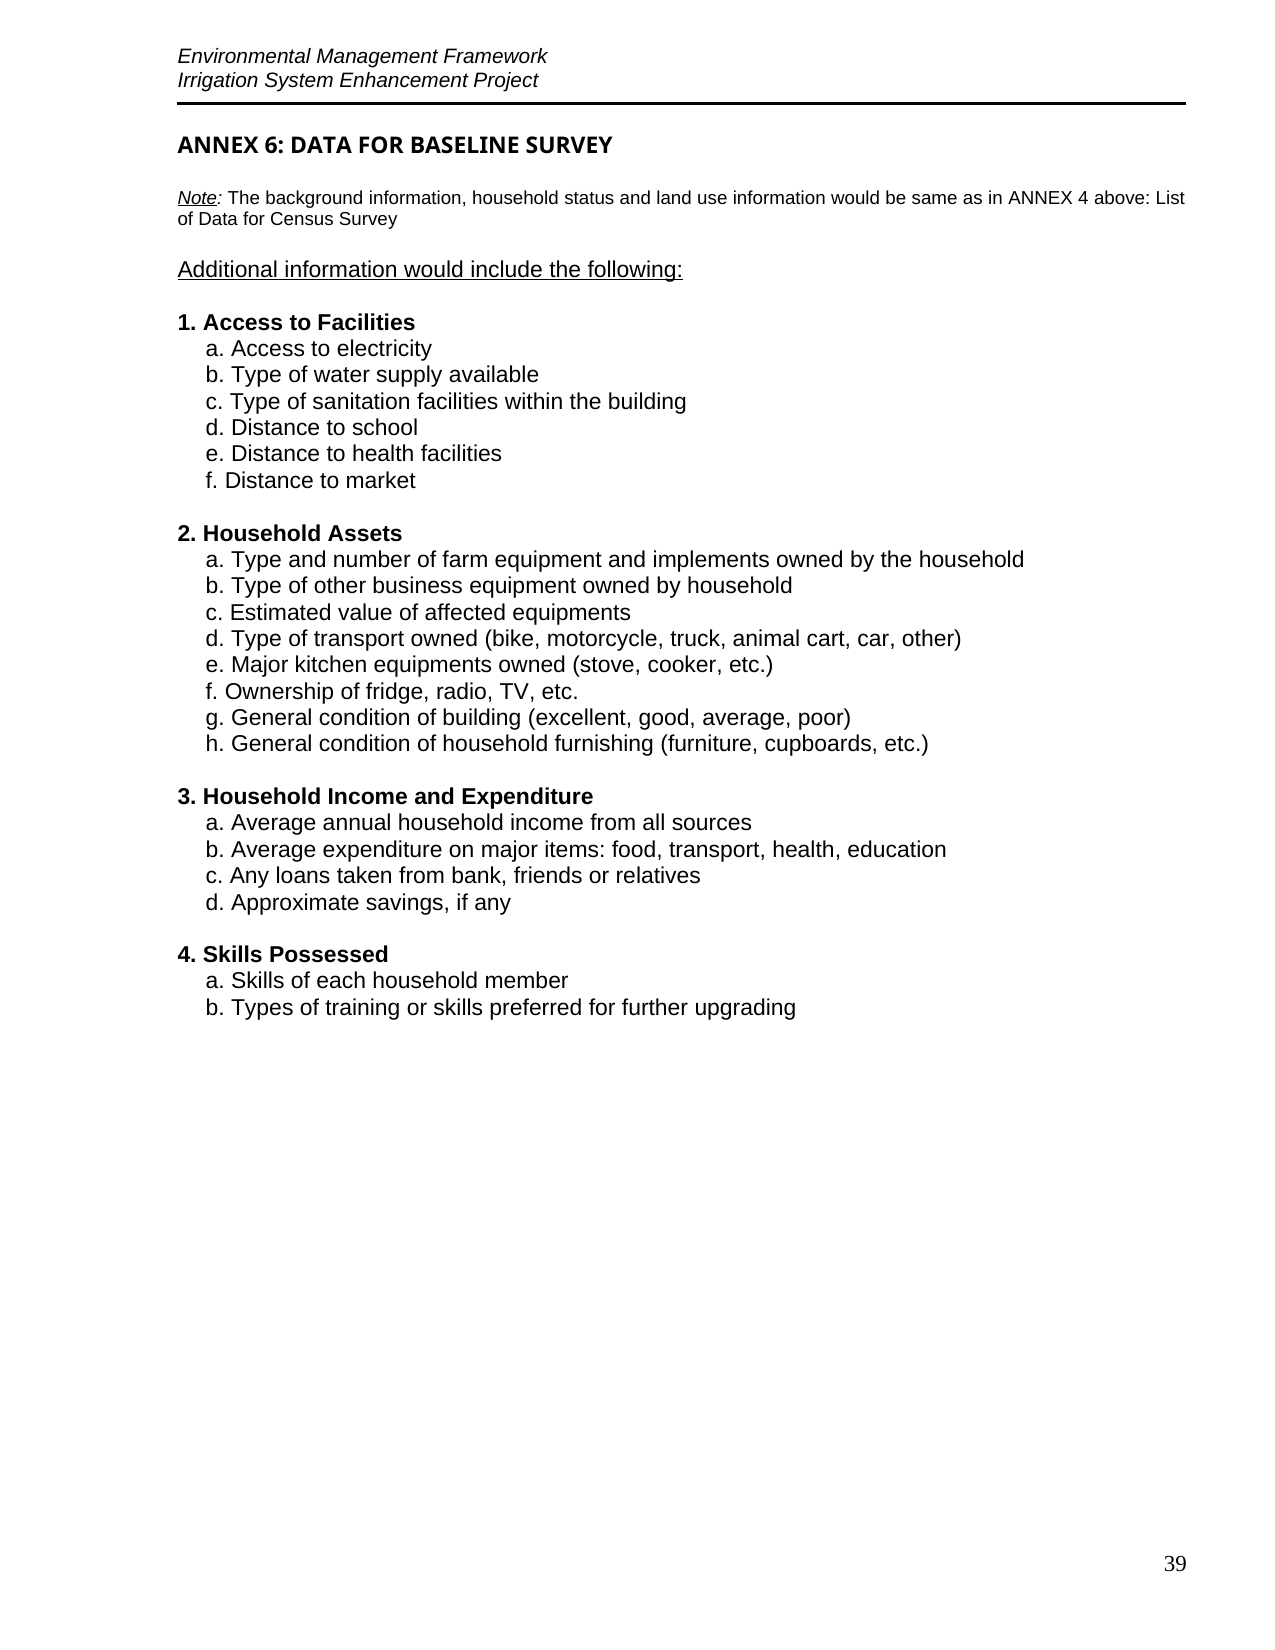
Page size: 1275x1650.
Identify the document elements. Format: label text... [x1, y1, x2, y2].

text 2. Household Assets [177, 519, 1186, 546]
text a. Skills of each household member [205, 967, 1186, 994]
text d. Distance to school [205, 414, 1186, 440]
text e. Distance to health facilities [205, 440, 1186, 467]
text a. Type and number of farm equipment and implements owned by the household [205, 546, 1186, 572]
text c. Type of sanitation facilities within the building [205, 388, 1186, 414]
text b. Type of water supply available [205, 361, 1186, 388]
text b. Type of other business equipment owned by household [205, 572, 1186, 598]
text b. Average expenditure on major items: food, transport, health, education [205, 836, 1186, 862]
text f. Distance to market [205, 467, 1186, 493]
text 3. Household Income and Expenditure [177, 783, 1186, 809]
subtitle Annex 6: Data for Baseline Survey [177, 129, 1186, 160]
text c. Any loans taken from bank, friends or relatives [205, 862, 1186, 888]
text c. Estimated value of affected equipments [205, 598, 1186, 625]
text d. Type of transport owned (bike, motorcycle, truck, animal cart, car, other) [205, 625, 1186, 651]
text 4. Skills Possessed [177, 941, 1186, 967]
text a. Access to electricity [205, 335, 1186, 361]
text e. Major kitchen equipments owned (stove, cooker, etc.) [205, 651, 1186, 678]
text h. General condition of household furnishing (furniture, cupboards, etc.) [205, 730, 1186, 757]
text g. General condition of building (excellent, good, average, poor) [205, 704, 1186, 730]
text a. Average annual household income from all sources [205, 809, 1186, 836]
text Additional information would include the following: [177, 256, 1186, 282]
text f. Ownership of fridge, radio, TV, etc. [205, 678, 1186, 704]
text d. Approximate savings, if any [205, 888, 1186, 915]
text 1. Access to Facilities [177, 309, 1186, 335]
text b. Types of training or skills preferred for further upgrading [205, 994, 1186, 1020]
text Note: The background information, household status and land use information would be same as in ANNEX 4 above: List of Data for Census Survey [177, 186, 1186, 229]
